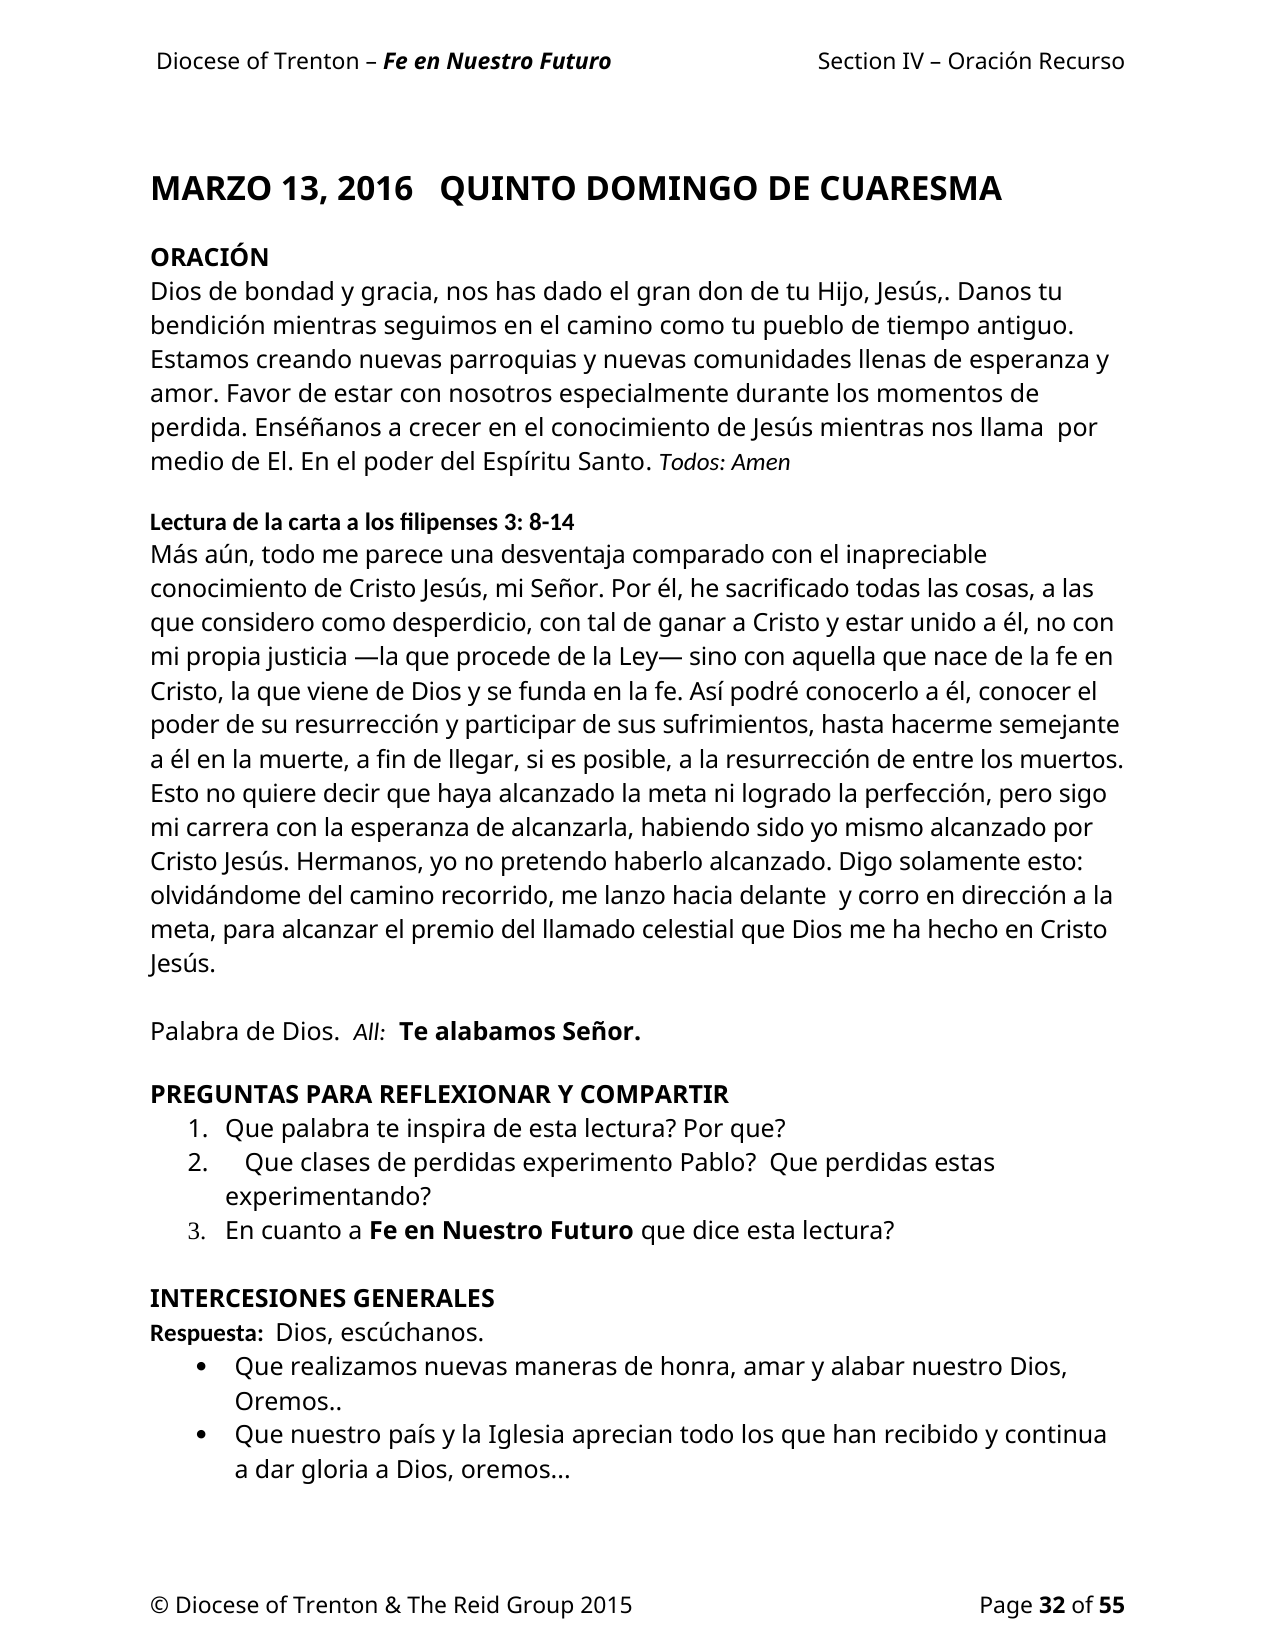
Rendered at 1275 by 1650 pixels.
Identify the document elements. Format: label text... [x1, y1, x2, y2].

text Más aún, todo me parece una desventaja comparado con el inapreciable conocimiento de Cristo Jesús, mi Señor. Por él, he sacrificado todas las cosas, a las que considero como desperdicio, con tal de ganar a Cristo y estar unido a él, no con mi propia justicia —la que procede de la Ley— sino con aquella que nace de la fe en Cristo, la que viene de Dios y se funda en la fe. Así podré conocerlo a él, conocer el poder de su resurrección y participar de sus sufrimientos, hasta hacerme semejante a él en la muerte, a fin de llegar, si es posible, a la resurrección de entre los muertos. Esto no quiere decir que haya alcanzado la meta ni logrado la perfección, pero sigo mi carrera con la esperanza de alcanzarla, habiendo sido yo mismo alcanzado por Cristo Jesús. Hermanos, yo no pretendo haberlo alcanzado. Digo solamente esto: olvidándome del camino recorrido, me lanzo hacia delante y corro en dirección a la meta, para alcanzar el premio del llamado celestial que Dios me ha hecho en Cristo Jesús. [150, 537, 1125, 980]
text ORACIÓN [150, 239, 1125, 273]
list Que realizamos nuevas maneras de honra, amar y alabar nuestro Dios, Oremos.. [197, 1349, 1125, 1417]
text Palabra de Dios. All: Te alabamos Señor. [150, 1014, 1125, 1048]
list Que clases de perdidas experimento Pablo? Que perdidas estas experimentando? [187, 1145, 1125, 1213]
text Respuesta: Dios, escúchanos. [150, 1315, 1125, 1349]
list Que nuestro país y la Iglesia aprecian todo los que han recibido y continua a dar gloria a Dios, oremos... [197, 1417, 1125, 1485]
text Lectura de la carta a los filipenses 3: 8-14 [150, 506, 1125, 537]
text INTERCESIONES GENERALES [150, 1281, 1125, 1315]
text PREGUNTAS PARA REFLEXIONAR Y COMPARTIR [150, 1077, 1125, 1111]
list Que palabra te inspira de esta lectura? Por que? [187, 1111, 1125, 1145]
text Dios de bondad y gracia, nos has dado el gran don de tu Hijo, Jesús,. Danos tu bendición mientras seguimos en el camino como tu pueblo de tiempo antiguo. Estamos creando nuevas parroquias y nuevas comunidades llenas de esperanza y amor. Favor de estar con nosotros especialmente durante los momentos de perdida. Enséñanos a crecer en el conocimiento de Jesús mientras nos llama por medio de El. En el poder del Espíritu Santo. Todos: Amen [150, 273, 1125, 478]
list En cuanto a Fe en Nuestro Futuro que dice esta lectura? [187, 1213, 1125, 1247]
text Marzo 13, 2016 Quinto Domingo de Cuaresma [150, 165, 1125, 210]
